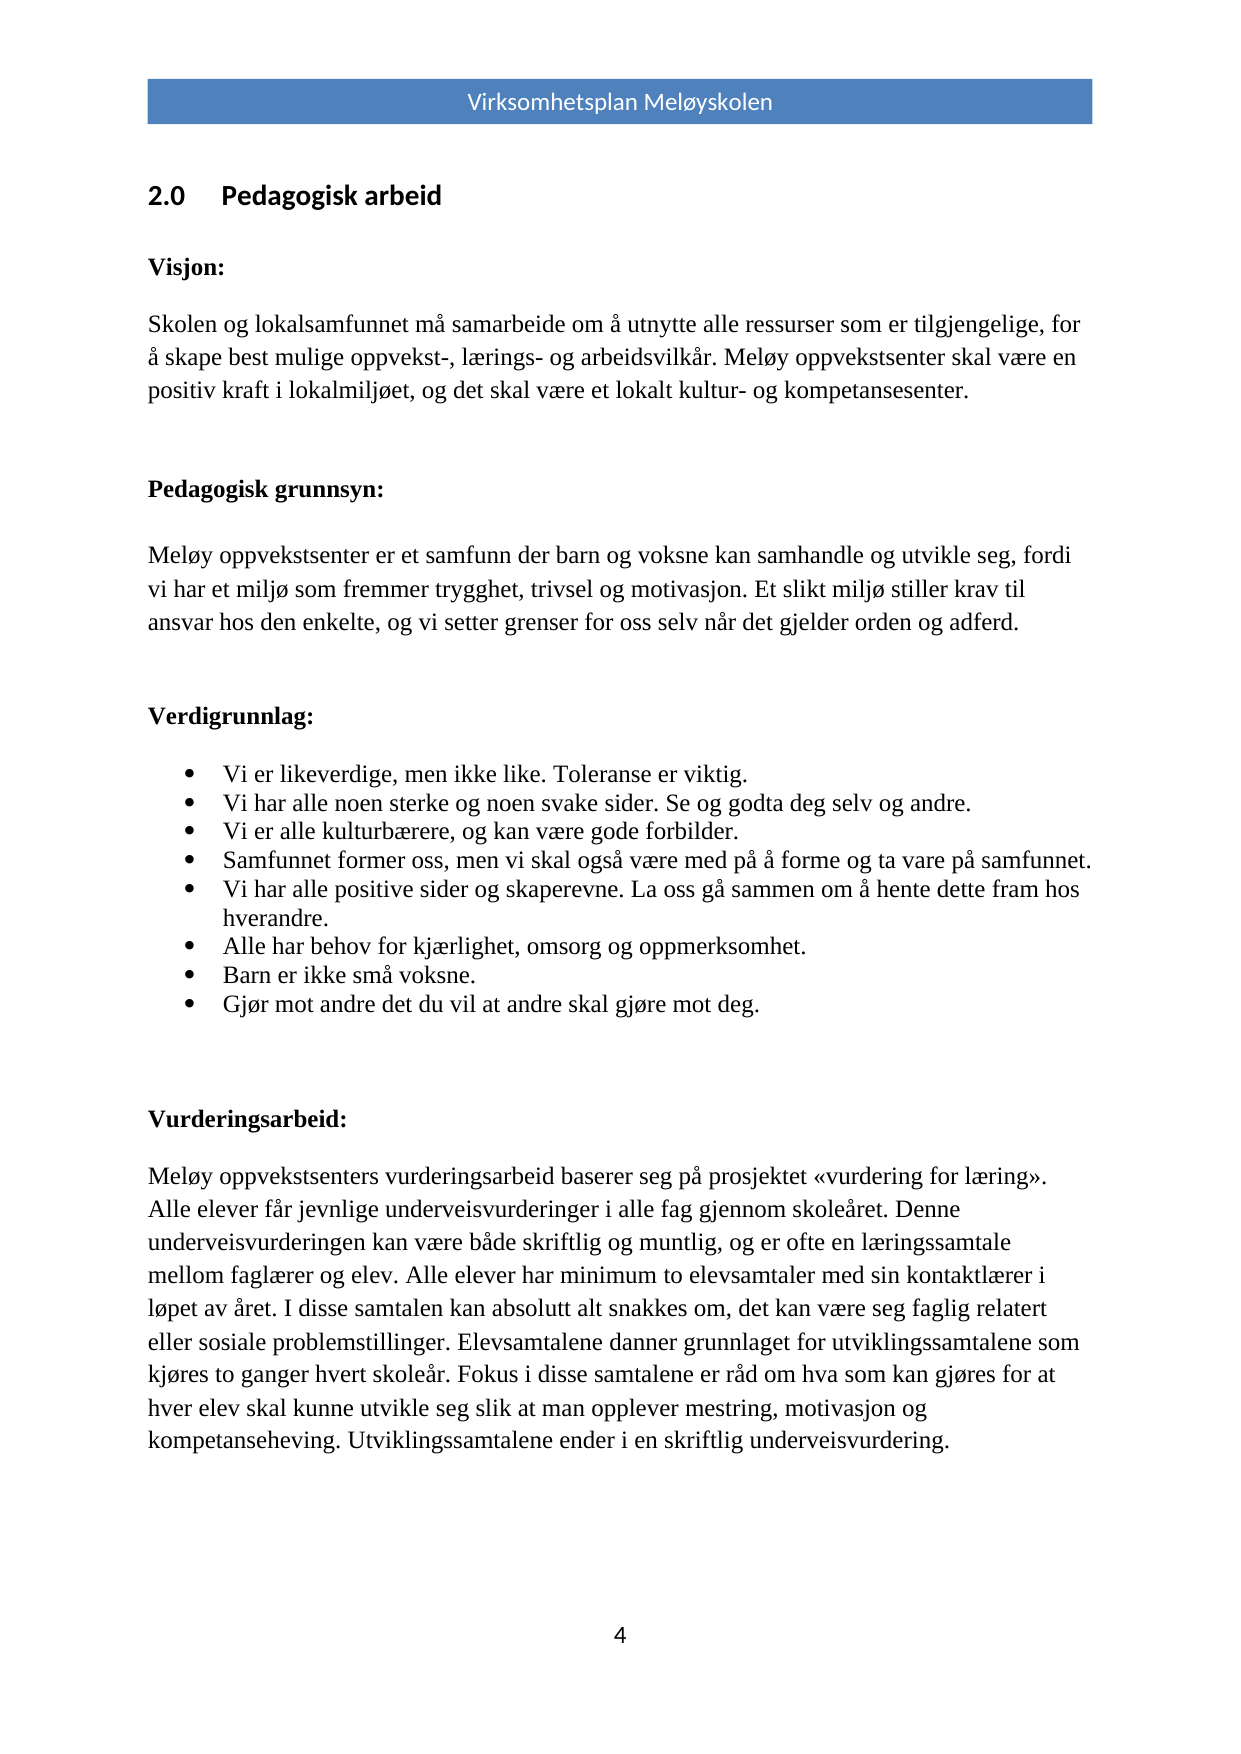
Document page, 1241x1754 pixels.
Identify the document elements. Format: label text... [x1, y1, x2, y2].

list Alle har behov for kjærlighet, omsorg og oppmerksomhet. [185, 931, 1093, 960]
list Vi er likeverdige, men ikke like. Toleranse er viktig. [185, 759, 1093, 788]
subtitle Pedagogisk grunnsyn: [148, 474, 1093, 503]
list Vi har alle noen sterke og noen svake sider. Se og godta deg selv og andre. [185, 788, 1093, 816]
subtitle Skolen og lokalsamfunnet må samarbeide om å utnytte alle ressurser som er tilgjengelige, for å skape best mulige oppvekst-, lærings- og arbeidsvilkår. Meløy oppvekstsenter skal være en positiv kraft i lokalmiljøet, og det skal være et lokalt kultur- og kompetansesenter. [148, 309, 1093, 404]
text Vurderingsarbeid: [148, 1104, 1093, 1133]
text Meløy oppvekstsenter er et samfunn der barn og voksne kan samhandle og utvikle seg, fordi vi har et miljø som fremmer trygghet, trivsel og motivasjon. Et slikt miljø stiller krav til ansvar hos den enkelte, og vi setter grenser for oss selv når det gjelder orden og adferd. [148, 541, 1093, 635]
list Vi er alle kulturbærere, og kan være gode forbilder. [185, 816, 1093, 845]
subtitle Pedagogisk arbeid [148, 177, 1093, 212]
list Gjør mot andre det du vil at andre skal gjøre mot deg. [185, 989, 1093, 1018]
list Barn er ikke små voksne. [185, 960, 1093, 989]
text Verdigrunnlag: [148, 701, 1093, 730]
text Meløy oppvekstsenters vurderingsarbeid baserer seg på prosjektet «vurdering for læring». Alle elever får jevnlige underveisvurderinger i alle fag gjennom skoleåret. Denne underveisvurderingen kan være både skriftlig og muntlig, og er ofte en læringssamtale mellom faglærer og elev. Alle elever har minimum to elevsamtaler med sin kontaktlærer i løpet av året. I disse samtalen kan absolutt alt snakkes om, det kan være seg faglig relatert eller sosiale problemstillinger. Elevsamtalene danner grunnlaget for utviklingssamtalene som kjøres to ganger hvert skoleår. Fokus i disse samtalene er råd om hva som kan gjøres for at hver elev skal kunne utvikle seg slik at man opplever mestring, motivasjon og kompetanseheving. Utviklingssamtalene ender i en skriftlig underveisvurdering. [148, 1161, 1093, 1454]
list Samfunnet former oss, men vi skal også være med på å forme og ta vare på samfunnet. [185, 845, 1093, 874]
list Vi har alle positive sider og skaperevne. La oss gå sammen om å hente dette fram hos hverandre. [185, 874, 1093, 931]
subtitle Visjon: [148, 252, 1093, 281]
